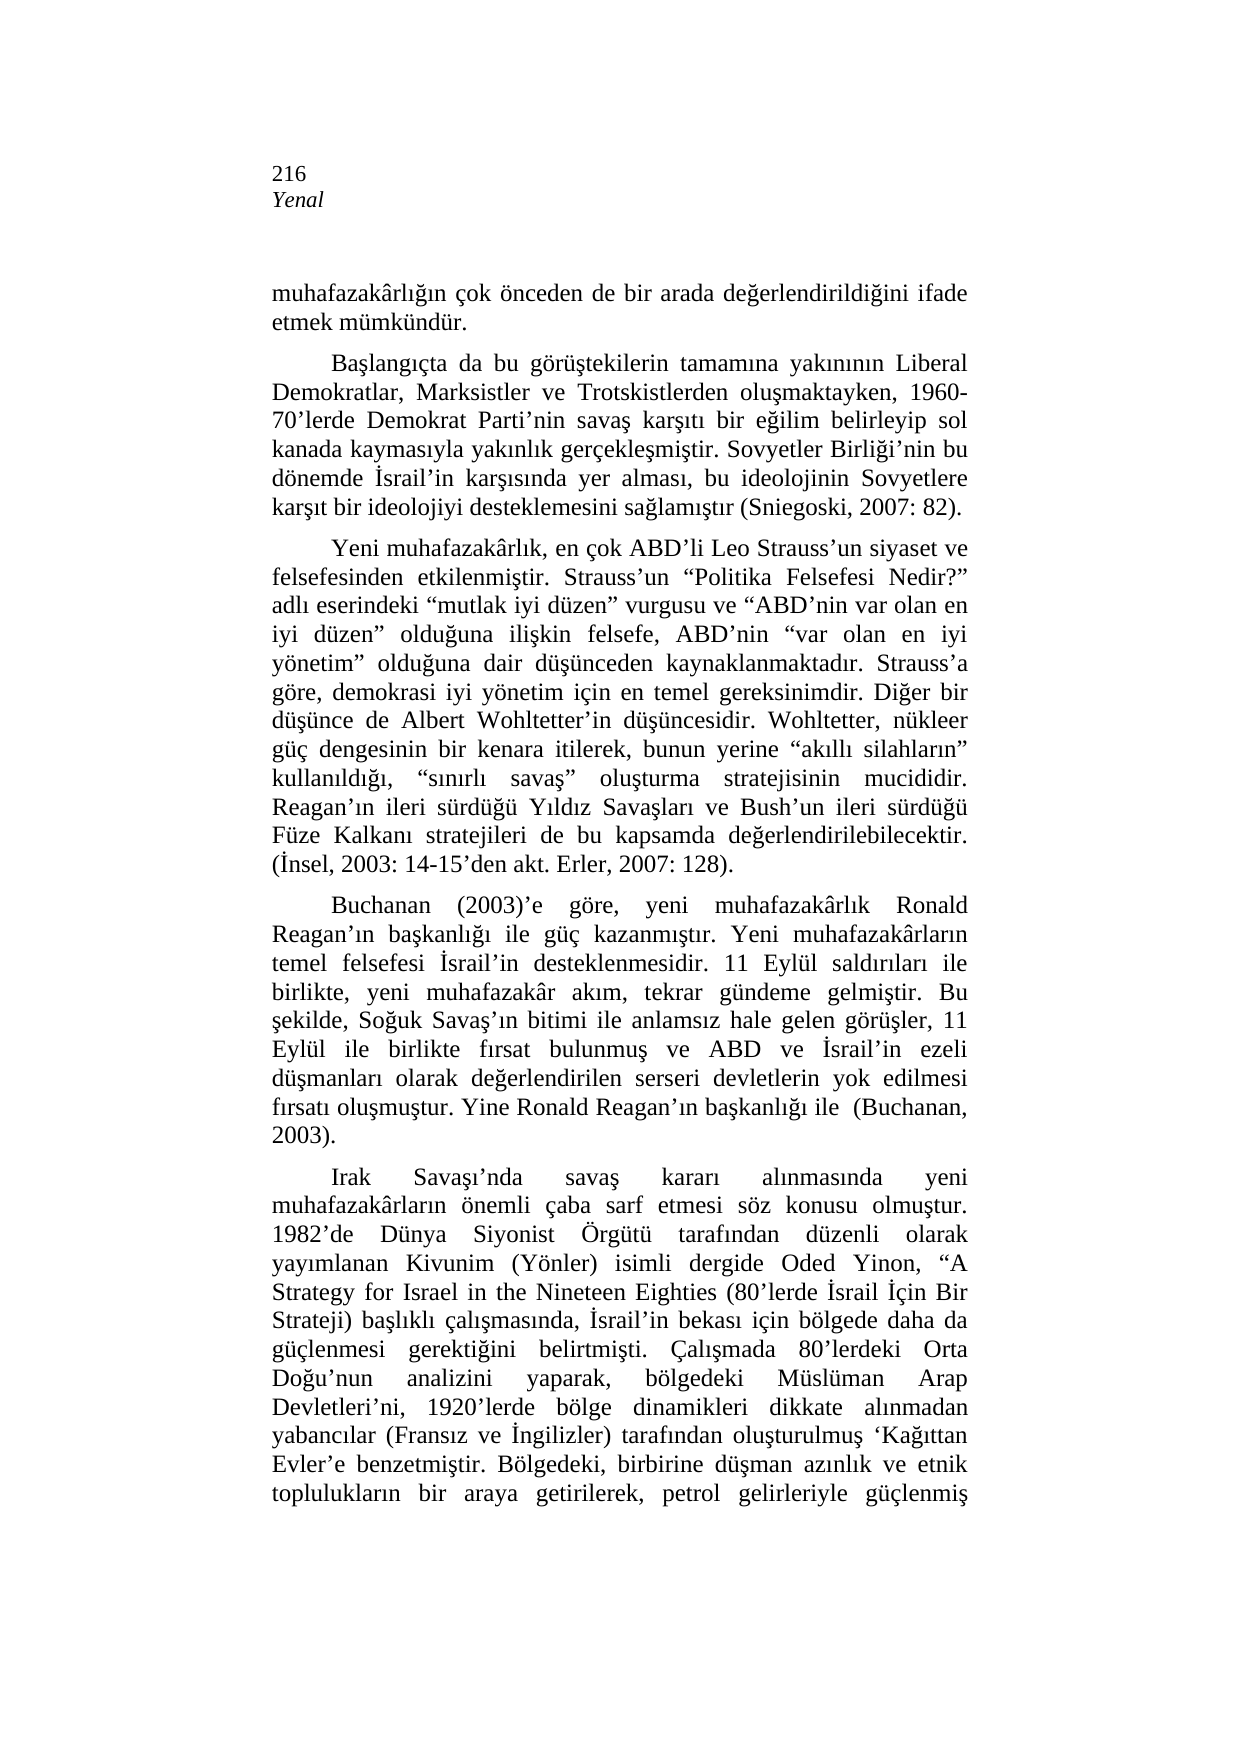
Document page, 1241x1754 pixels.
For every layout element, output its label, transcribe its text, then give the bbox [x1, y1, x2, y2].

text Başlangıçta da bu görüştekilerin tamamına yakınının Liberal Demokratlar, Marksistler ve Trotskistlerden oluşmaktayken, 1960-70’lerde Demokrat Parti’nin savaş karşıtı bir eğilim belirleyip sol kanada kaymasıyla yakınlık gerçekleşmiştir. Sovyetler Birliği’nin bu dönemde İsrail’in karşısında yer alması, bu ideolojinin Sovyetlere karşıt bir ideolojiyi desteklemesini sağlamıştır (Sniegoski, 2007: 82). [272, 348, 968, 520]
text Buchanan (2003)’e göre, yeni muhafazakârlık Ronald Reagan’ın başkanlığı ile güç kazanmıştır. Yeni muhafazakârların temel felsefesi İsrail’in desteklenmesidir. 11 Eylül saldırıları ile birlikte, yeni muhafazakâr akım, tekrar gündeme gelmiştir. Bu şekilde, Soğuk Savaş’ın bitimi ile anlamsız hale gelen görüşler, 11 Eylül ile birlikte fırsat bulunmuş ve ABD ve İsrail’in ezeli düşmanları olarak değerlendirilen serseri devletlerin yok edilmesi fırsatı oluşmuştur. Yine Ronald Reagan’ın başkanlığı ile (Buchanan, 2003). [272, 890, 968, 1149]
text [272, 278, 968, 335]
text Yeni muhafazakârlık, en çok ABD’li Leo Strauss’un siyaset ve felsefesinden etkilenmiştir. Strauss’un “Politika Felsefesi Nedir?” adlı eserindeki “mutlak iyi düzen” vurgusu ve “ABD’nin var olan en iyi düzen” olduğuna ilişkin felsefe, ABD’nin “var olan en iyi yönetim” olduğuna dair düşünceden kaynaklanmaktadır. Strauss’a göre, demokrasi iyi yönetim için en temel gereksinimdir. Diğer bir düşünce de Albert Wohltetter’in düşüncesidir. Wohltetter, nükleer güç dengesinin bir kenara itilerek, bunun yerine “akıllı silahların” kullanıldığı, “sınırlı savaş” oluşturma stratejisinin mucididir. Reagan’ın ileri sürdüğü Yıldız Savaşları ve Bush’un ileri sürdüğü Füze Kalkanı stratejileri de bu kapsamda değerlendirilebilecektir. (İnsel, 2003: 14-15’den akt. Erler, 2007: 128). [272, 533, 968, 878]
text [272, 1162, 968, 1507]
